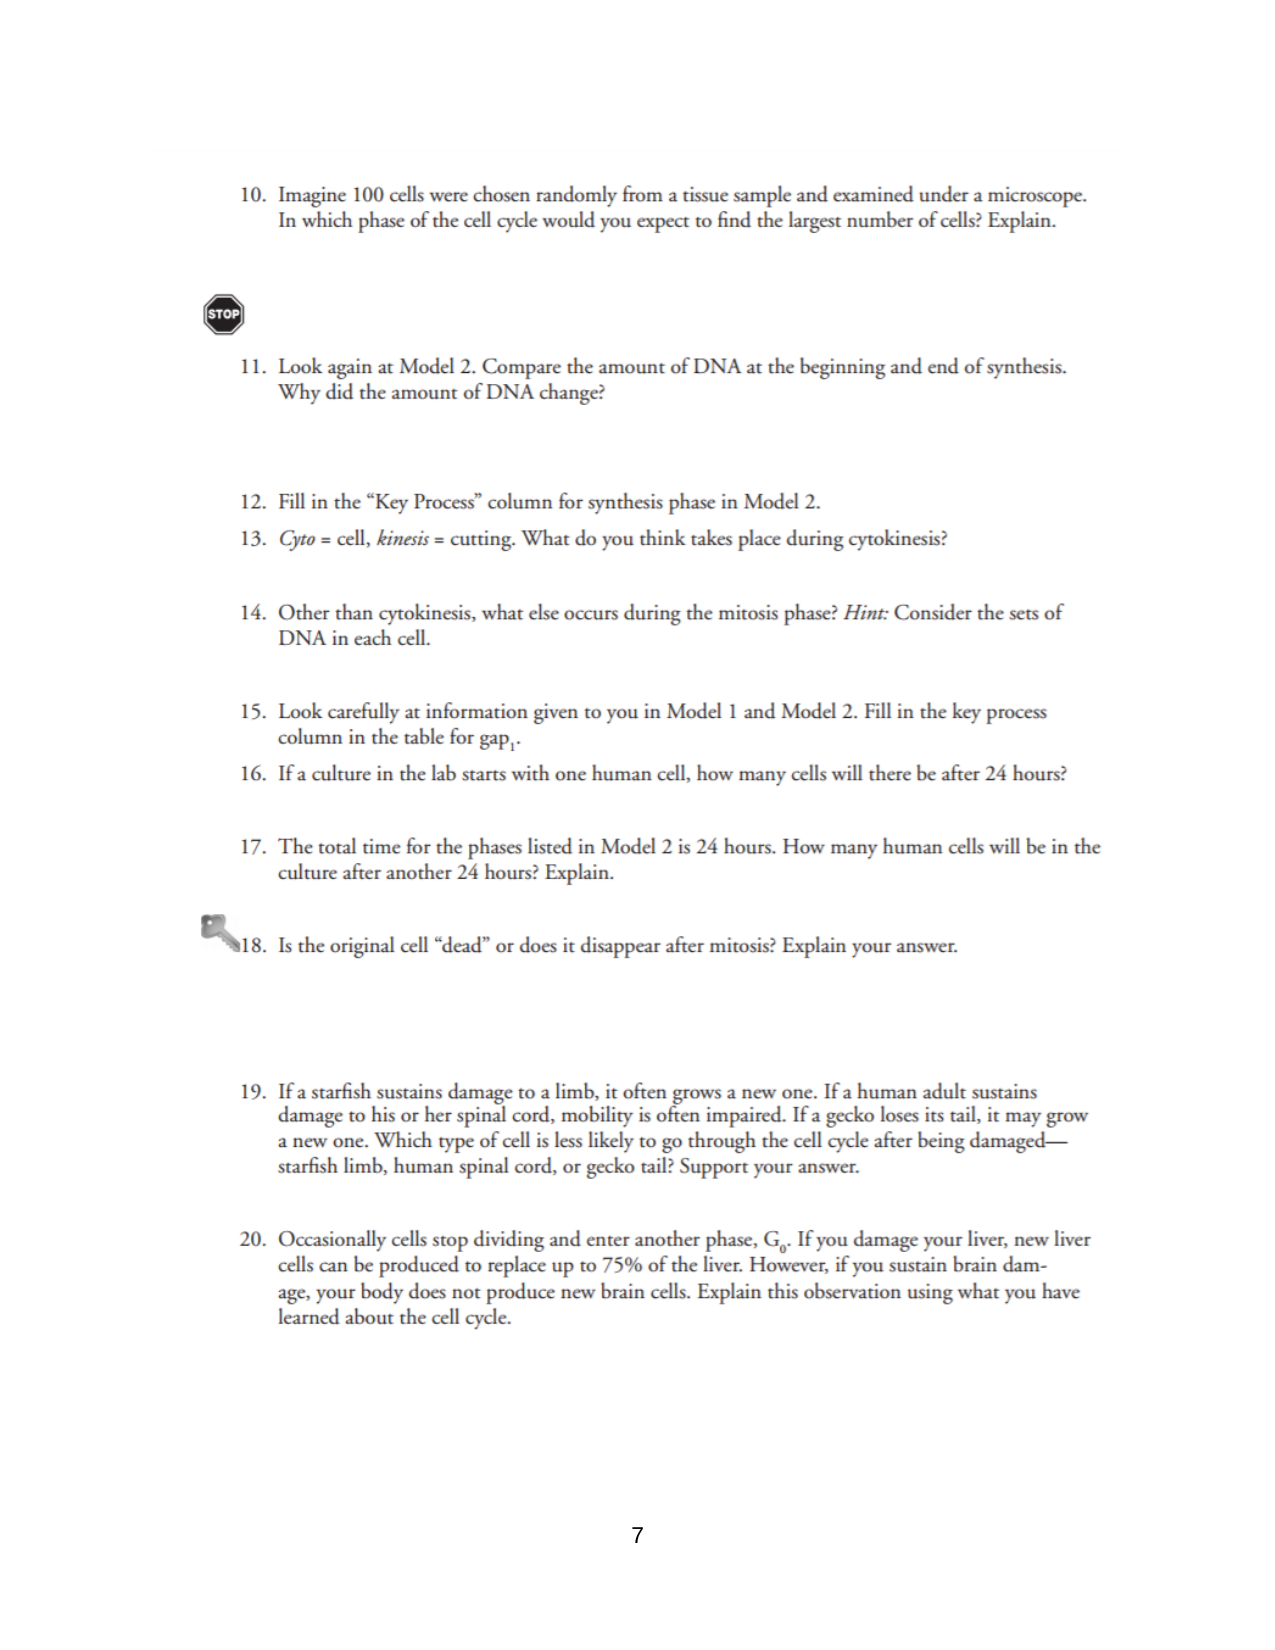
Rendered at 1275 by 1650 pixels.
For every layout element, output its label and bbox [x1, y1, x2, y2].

picture [150, 150, 1125, 1369]
